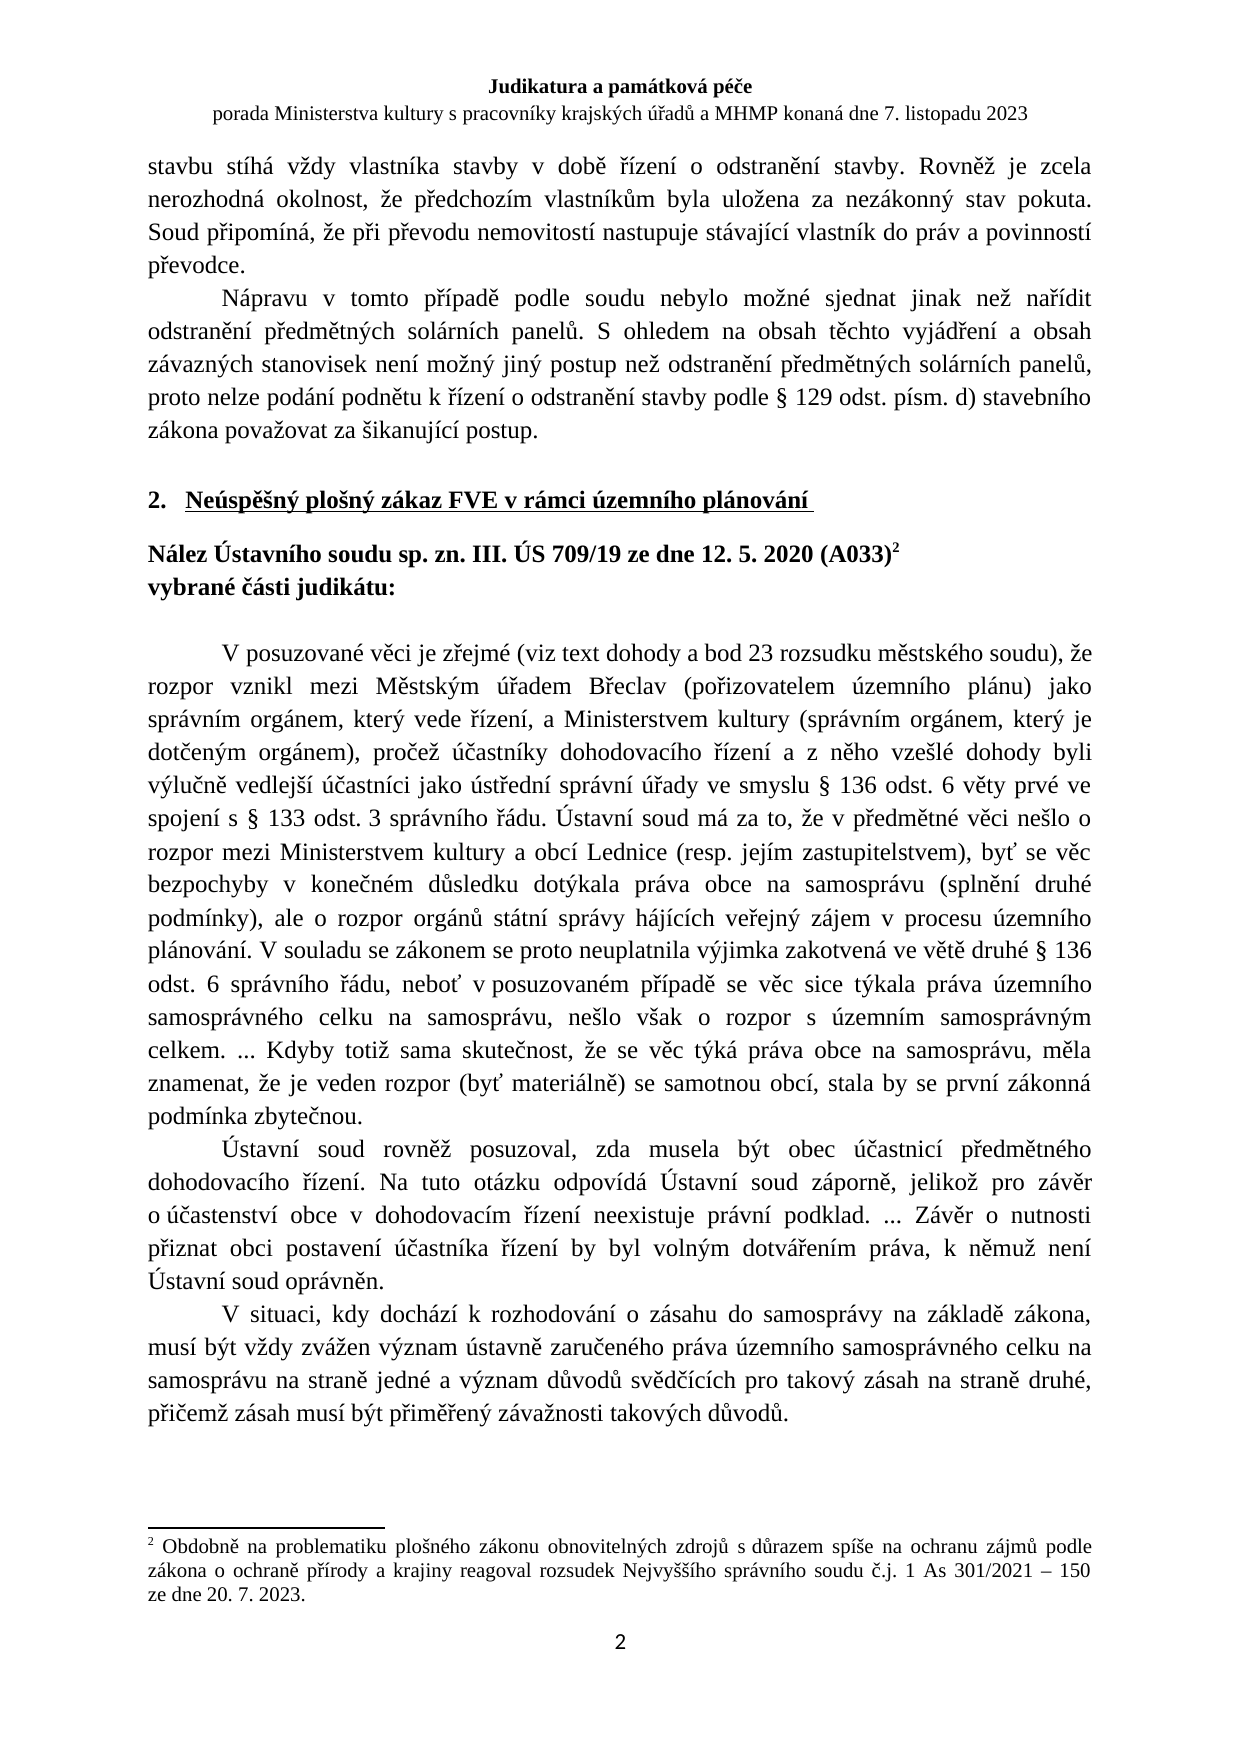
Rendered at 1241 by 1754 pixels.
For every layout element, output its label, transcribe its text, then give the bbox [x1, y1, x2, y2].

text Neúspěšný plošný zákaz FVE v rámci územního plánování [148, 486, 1093, 514]
text V situaci, kdy dochází k rozhodování o zásahu do samosprávy na základě zákona, musí být vždy zvážen význam ústavně zaručeného práva územního samosprávného celku na samosprávu na straně jedné a význam důvodů svědčících pro takový zásah na straně druhé, přičemž zásah musí být přiměřený závažnosti takových důvodů. [148, 1299, 1093, 1427]
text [148, 151, 1093, 279]
text Nápravu v tomto případě podle soudu nebylo možné sjednat jinak než nařídit odstranění předmětných solárních panelů. S ohledem na obsah těchto vyjádření a obsah závazných stanovisek není možný jiný postup než odstranění předmětných solárních panelů, proto nelze podání podnětu k řízení o odstranění stavby podle § 129 odst. písm. d) stavebního zákona považovat za šikanující postup. [148, 283, 1093, 444]
text Nález Ústavního soudu sp. zn. III. ÚS 709/19 ze dne 12. 5. 2020 (A033) [148, 539, 1093, 568]
text V posuzované věci je zřejmé (viz text dohody a bod 23 rozsudku městského soudu), že rozpor vznikl mezi Městským úřadem Břeclav (pořizovatelem územního plánu) jako správním orgánem, který vede řízení, a Ministerstvem kultury (správním orgánem, který je dotčeným orgánem), pročež účastníky dohodovacího řízení a z něho vzešlé dohody byli výlučně vedlejší účastníci jako ústřední správní úřady ve smyslu § 136 odst. 6 věty prvé ve spojení s § 133 odst. 3 správního řádu. Ústavní soud má za to, že v předmětné věci nešlo o rozpor mezi Ministerstvem kultury a obcí Lednice (resp. jejím zastupitelstvem), byť se věc bezpochyby v konečném důsledku dotýkala práva obce na samosprávu (splnění druhé podmínky), ale o rozpor orgánů státní správy hájících veřejný zájem v procesu územního plánování. V souladu se zákonem se proto neuplatnila výjimka zakotvená ve větě druhé § 136 odst. 6 správního řádu, neboť v posuzovaném případě se věc sice týkala práva územního samosprávného celku na samosprávu, nešlo však o rozpor s územním samosprávným celkem. ... Kdyby totiž sama skutečnost, že se věc týká práva obce na samosprávu, měla znamenat, že je veden rozpor (byť materiálně) se samotnou obcí, stala by se první zákonná podmínka zbytečnou. [148, 638, 1093, 1129]
text vybrané části judikátu: [148, 572, 1093, 601]
text Ústavní soud rovněž posuzoval, zda musela být obec účastnicí předmětného dohodovacího řízení. Na tuto otázku odpovídá Ústavní soud záporně, jelikož pro závěr o účastenství obce v dohodovacím řízení neexistuje právní podklad. ... Závěr o nutnosti přiznat obci postavení účastníka řízení by byl volným dotvářením práva, k němuž není Ústavní soud oprávněn. [148, 1134, 1093, 1294]
